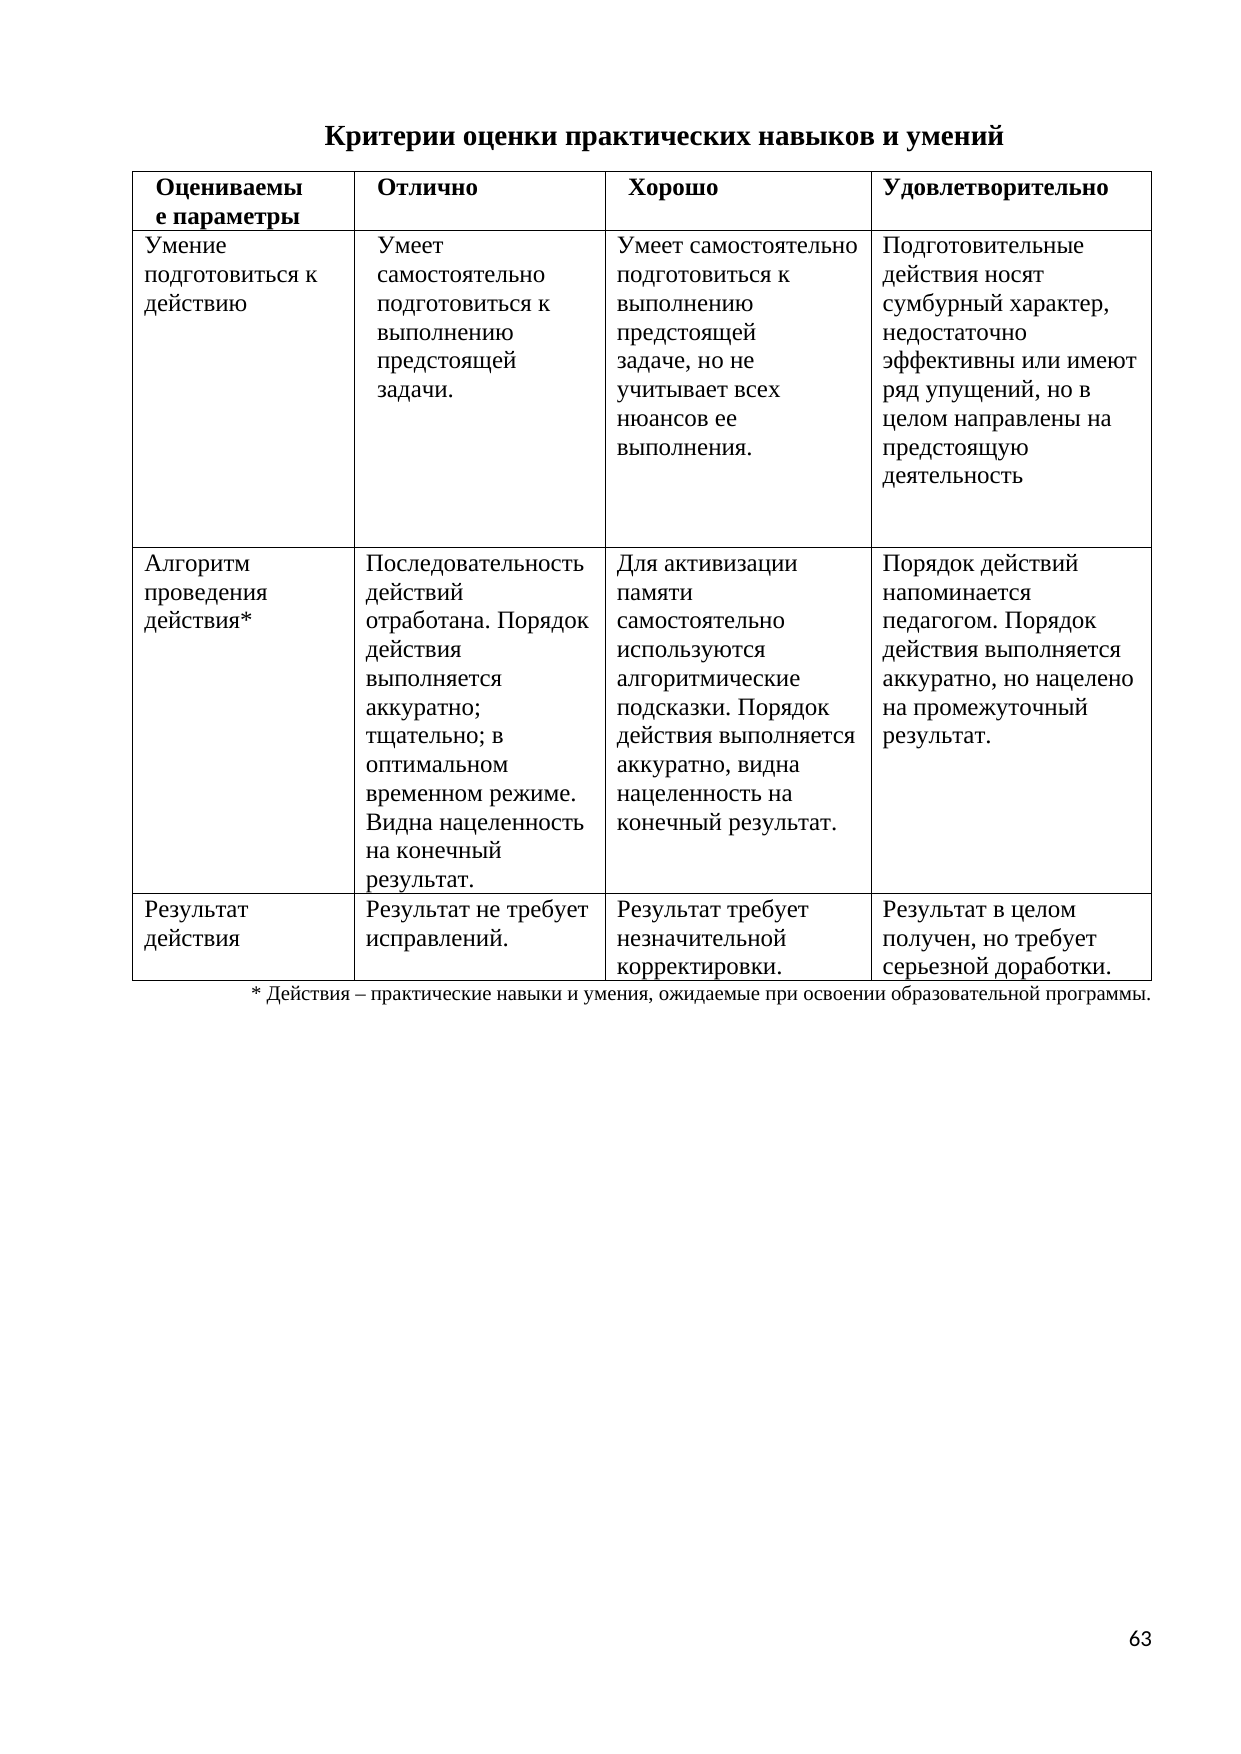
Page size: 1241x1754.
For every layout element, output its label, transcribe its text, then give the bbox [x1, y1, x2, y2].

table_header Удовлетворительно [872, 172, 1151, 229]
table_header [133, 172, 354, 229]
table_cell [355, 231, 605, 547]
table_cell Порядок действий напоминается педагогом. Порядок действия выполняется аккуратно, но нацелено на промежуточный результат. [872, 548, 1151, 893]
table_cell Результат не требует исправлений. [355, 894, 605, 980]
text Критерии оценки практических навыков и умений [177, 118, 1152, 152]
table_header [606, 172, 871, 229]
table_cell Для активизации памяти самостоятельно используются алгоритмические подсказки. Порядок действия выполняется аккуратно, видна нацеленность на конечный результат. [606, 548, 871, 893]
table_cell Последовательность действий отработана. Порядок действия выполняется аккуратно; тщательно; в оптимальном временном режиме. Видна нацеленность на конечный результат. [355, 548, 605, 893]
table_cell Умеет самостоятельно подготовиться к выполнению предстоящей задаче, но не учитывает всех нюансов ее выполнения. [606, 231, 871, 547]
table_cell Умение подготовиться к действию [133, 231, 354, 547]
table_cell Результат в целом получен, но требует серьезной доработки. [872, 894, 1151, 980]
text * Действия – практические навыки и умения, ожидаемые при освоении образовательной программы. [177, 981, 1152, 1005]
table_cell Результат действия [133, 894, 354, 980]
table_cell Подготовительные действия носят сумбурный характер, недостаточно эффективны или имеют ряд упущений, но в целом направлены на предстоящую деятельность [872, 231, 1151, 547]
table_header [355, 172, 605, 229]
table_cell Алгоритм проведения действия* [133, 548, 354, 893]
table_cell Результат требует незначительной корректировки. [606, 894, 871, 980]
